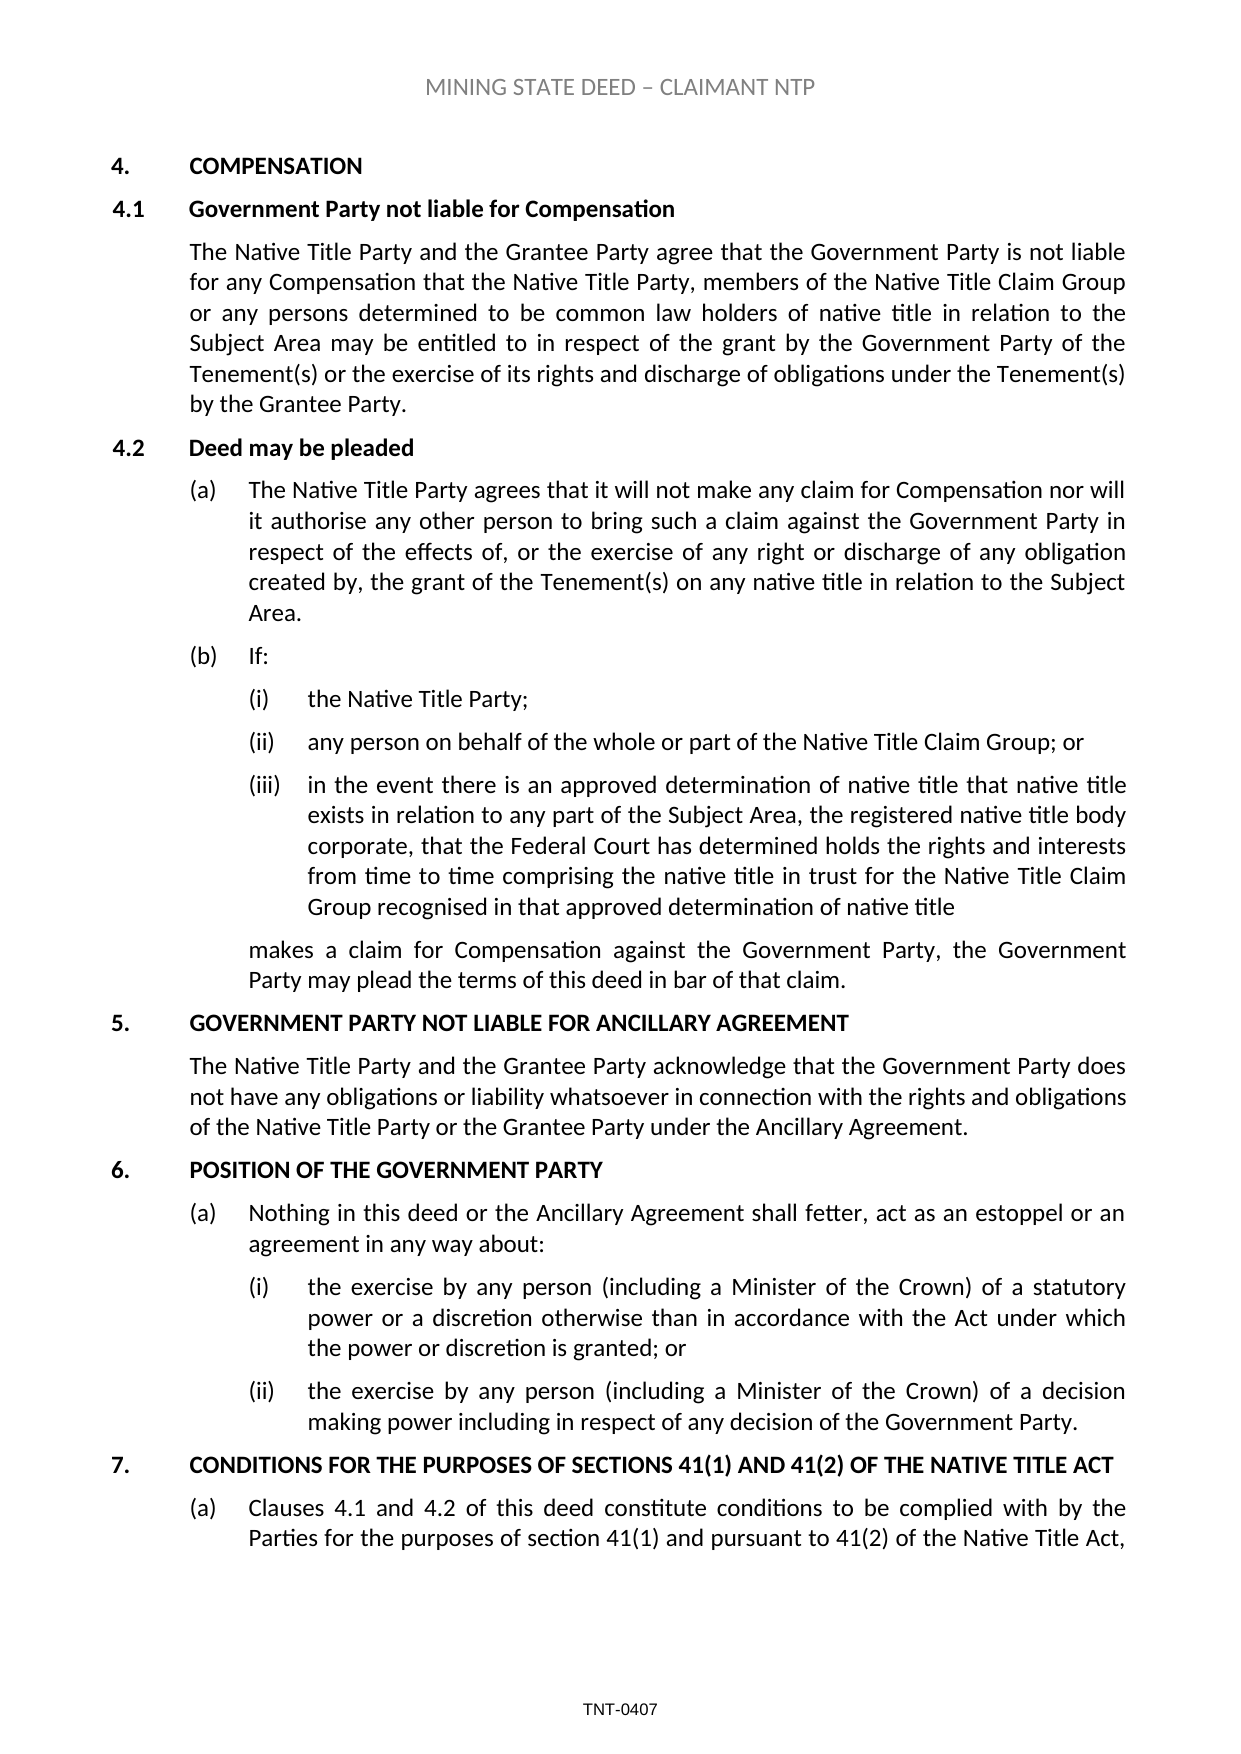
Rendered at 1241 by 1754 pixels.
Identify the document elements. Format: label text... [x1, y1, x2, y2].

subtitle COMPENSATION [130, 150, 1128, 181]
text (b) If: [189, 640, 1128, 670]
text (a) The Native Title Party agrees that it will not make any claim for Compensation nor will it authorise any other person to bring such a claim against the Government Party in respect of the effects of, or the exercise of any right or discharge of any obligation created by, the grant of the Tenement(s) on any native title in relation to the Subject Area. [189, 475, 1128, 627]
subtitle POSITION OF THE GOVERNMENT PARTY [130, 1154, 1128, 1185]
text (iii) in the event there is an approved determination of native title that native title exists in relation to any part of the Subject Area, the registered native title body corporate, that the Federal Court has determined holds the rights and interests from time to time comprising the native title in trust for the Native Title Claim Group recognised in that approved determination of native title [248, 769, 1128, 921]
text (i) the Native Title Party; [248, 683, 1128, 713]
text (a) Nothing in this deed or the Ancillary Agreement shall fetter, act as an estoppel or an agreement in any way about: [189, 1198, 1128, 1259]
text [189, 1492, 1128, 1553]
text makes a claim for Compensation against the Government Party, the Government Party may plead the terms of this deed in bar of that claim. [189, 934, 1128, 995]
subtitle 4.2 Deed may be pleaded [112, 432, 1128, 462]
text (ii) any person on behalf of the whole or part of the Native Title Claim Group; or [248, 726, 1128, 756]
text The Native Title Party and the Grantee Party agree that the Government Party is not liable for any Compensation that the Native Title Party, members of the Native Title Claim Group or any persons determined to be common law holders of native title in relation to the Subject Area may be entitled to in respect of the grant by the Government Party of the Tenement(s) or the exercise of its rights and discharge of obligations under the Tenement(s) by the Grantee Party. [130, 236, 1128, 419]
subtitle GOVERNMENT PARTY NOT LIABLE FOR ANCILLARY AGREEMENT [130, 1007, 1128, 1038]
text (i) the exercise by any person (including a Minister of the Crown) of a statutory power or a discretion otherwise than in accordance with the Act under which the power or discretion is granted; or [248, 1271, 1128, 1363]
text (ii) the exercise by any person (including a Minister of the Crown) of a decision making power including in respect of any decision of the Government Party. [248, 1375, 1128, 1436]
text The Native Title Party and the Grantee Party acknowledge that the Government Party does not have any obligations or liability whatsoever in connection with the rights and obligations of the Native Title Party or the Grantee Party under the Ancillary Agreement. [130, 1051, 1128, 1142]
subtitle CONDITIONS FOR THE PURPOSES OF SECTIONS 41(1) AND 41(2) OF THE NATIVE TITLE ACT [130, 1449, 1128, 1479]
subtitle 4.1 Government Party not liable for Compensation [112, 193, 1128, 223]
